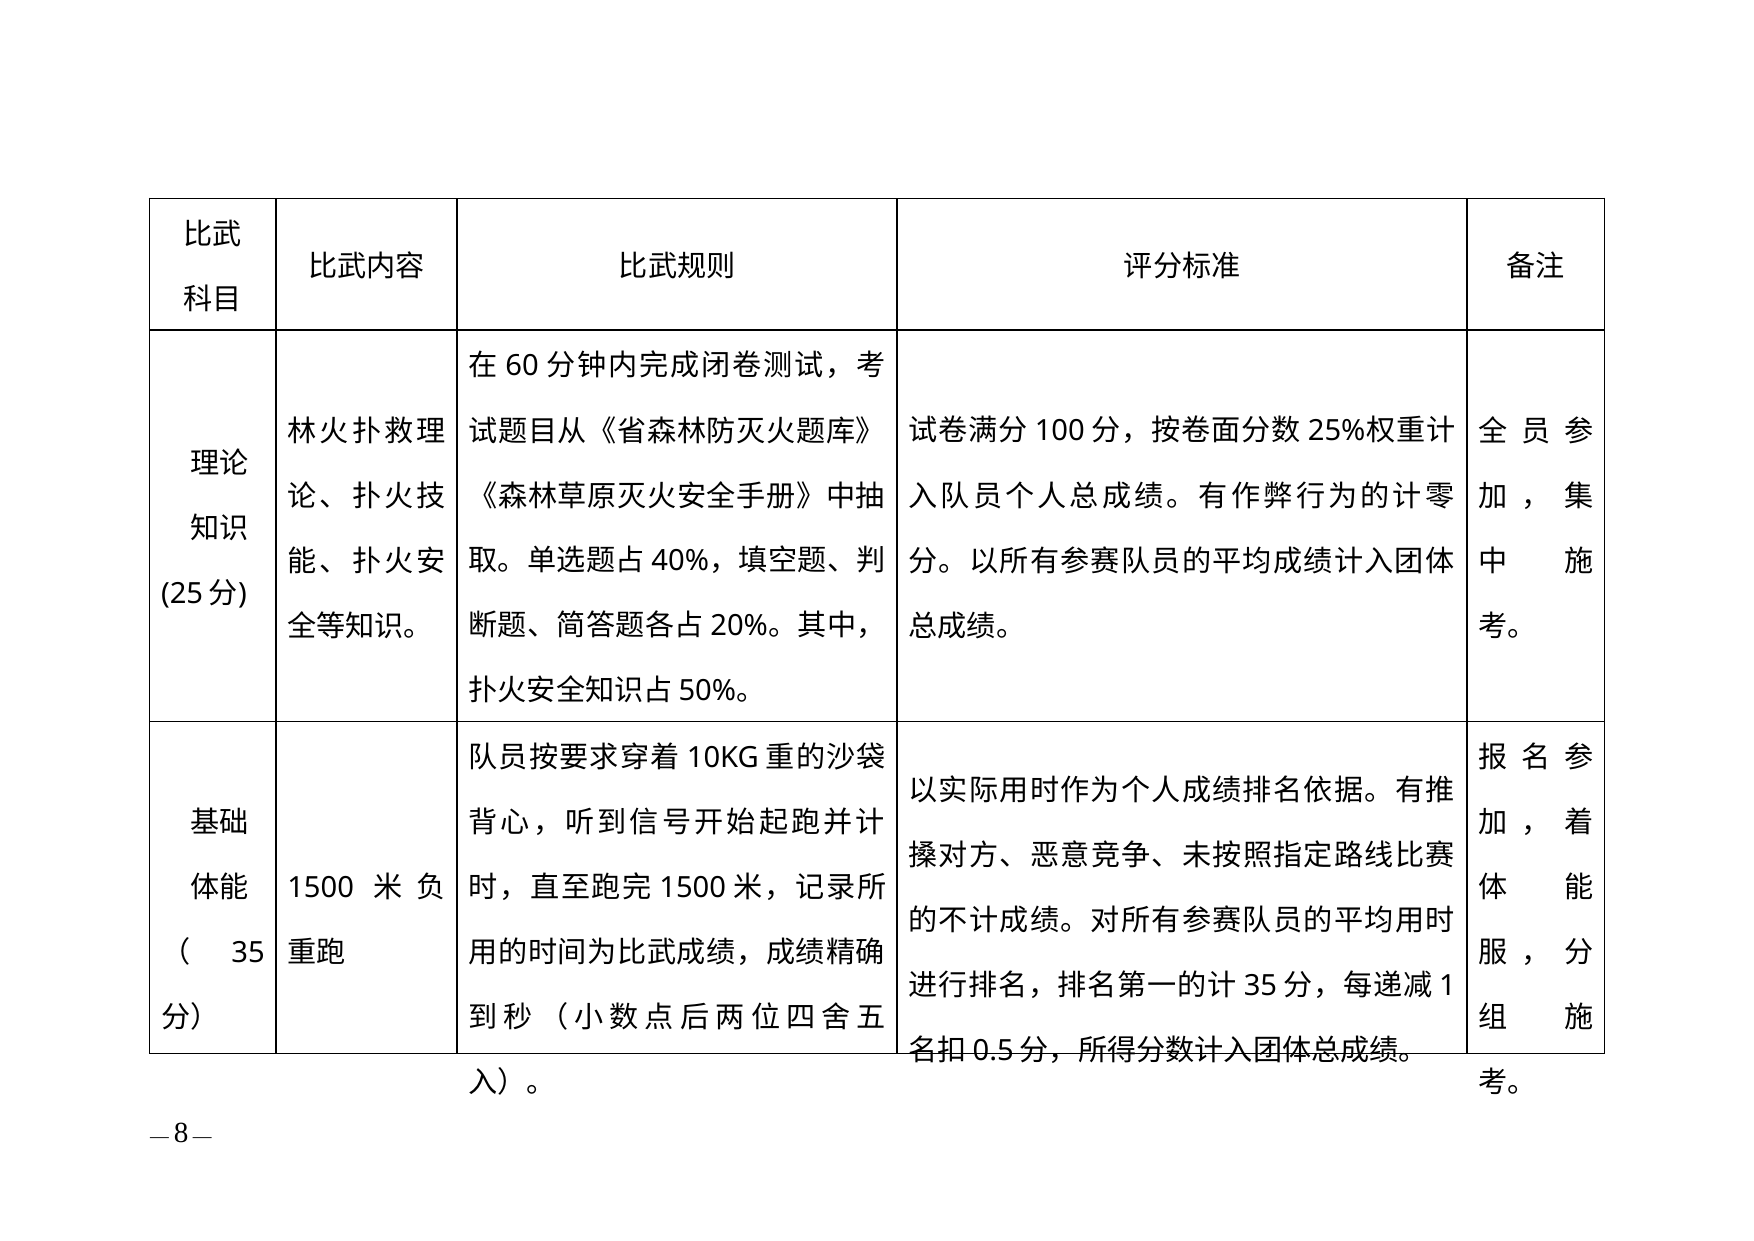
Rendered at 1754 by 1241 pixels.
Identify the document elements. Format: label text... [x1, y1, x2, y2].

table_cell 全员参加，集中施考。 [1468, 331, 1604, 721]
table_header 比武内容 [277, 199, 456, 329]
table_cell 基础 体能 （35分） [150, 722, 275, 1053]
table_cell 理论 知识 (25分) [150, 331, 275, 721]
table_header 比武规则 [458, 199, 896, 329]
table_cell 以实际用时作为个人成绩排名依据。有推搡对方、恶意竞争、未按照指定路线比赛的不计成绩。对所有参赛队员的平均用时进行排名，排名第一的计35分，每递减1名扣0.5分，所得分数计入团体总成绩。 [898, 722, 1466, 1053]
table_cell 报名参加，着体能服，分组施考。 [1468, 722, 1604, 1053]
table_cell 1500米负重跑 [277, 722, 456, 1053]
table_cell 试卷满分100分，按卷面分数25%权重计入队员个人总成绩。有作弊行为的计零分。以所有参赛队员的平均成绩计入团体总成绩。 [898, 331, 1466, 721]
table_cell 队员按要求穿着10KG重的沙袋背心，听到信号开始起跑并计时，直至跑完1500米，记录所用的时间为比武成绩，成绩精确到秒（小数点后两位四舍五入）。 [458, 722, 896, 1053]
table_header 比武 科目 [150, 199, 275, 329]
table_header 备注 [1468, 199, 1604, 329]
table_cell 在60分钟内完成闭卷测试，考试题目从《省森林防灭火题库》《森林草原灭火安全手册》中抽取。单选题占40%，填空题、判断题、简答题各占20%。其中，扑火安全知识占50%。 [458, 331, 896, 721]
table_header 评分标准 [898, 199, 1466, 329]
table_cell 林火扑救理论、扑火技能、扑火安全等知识。 [277, 331, 456, 721]
